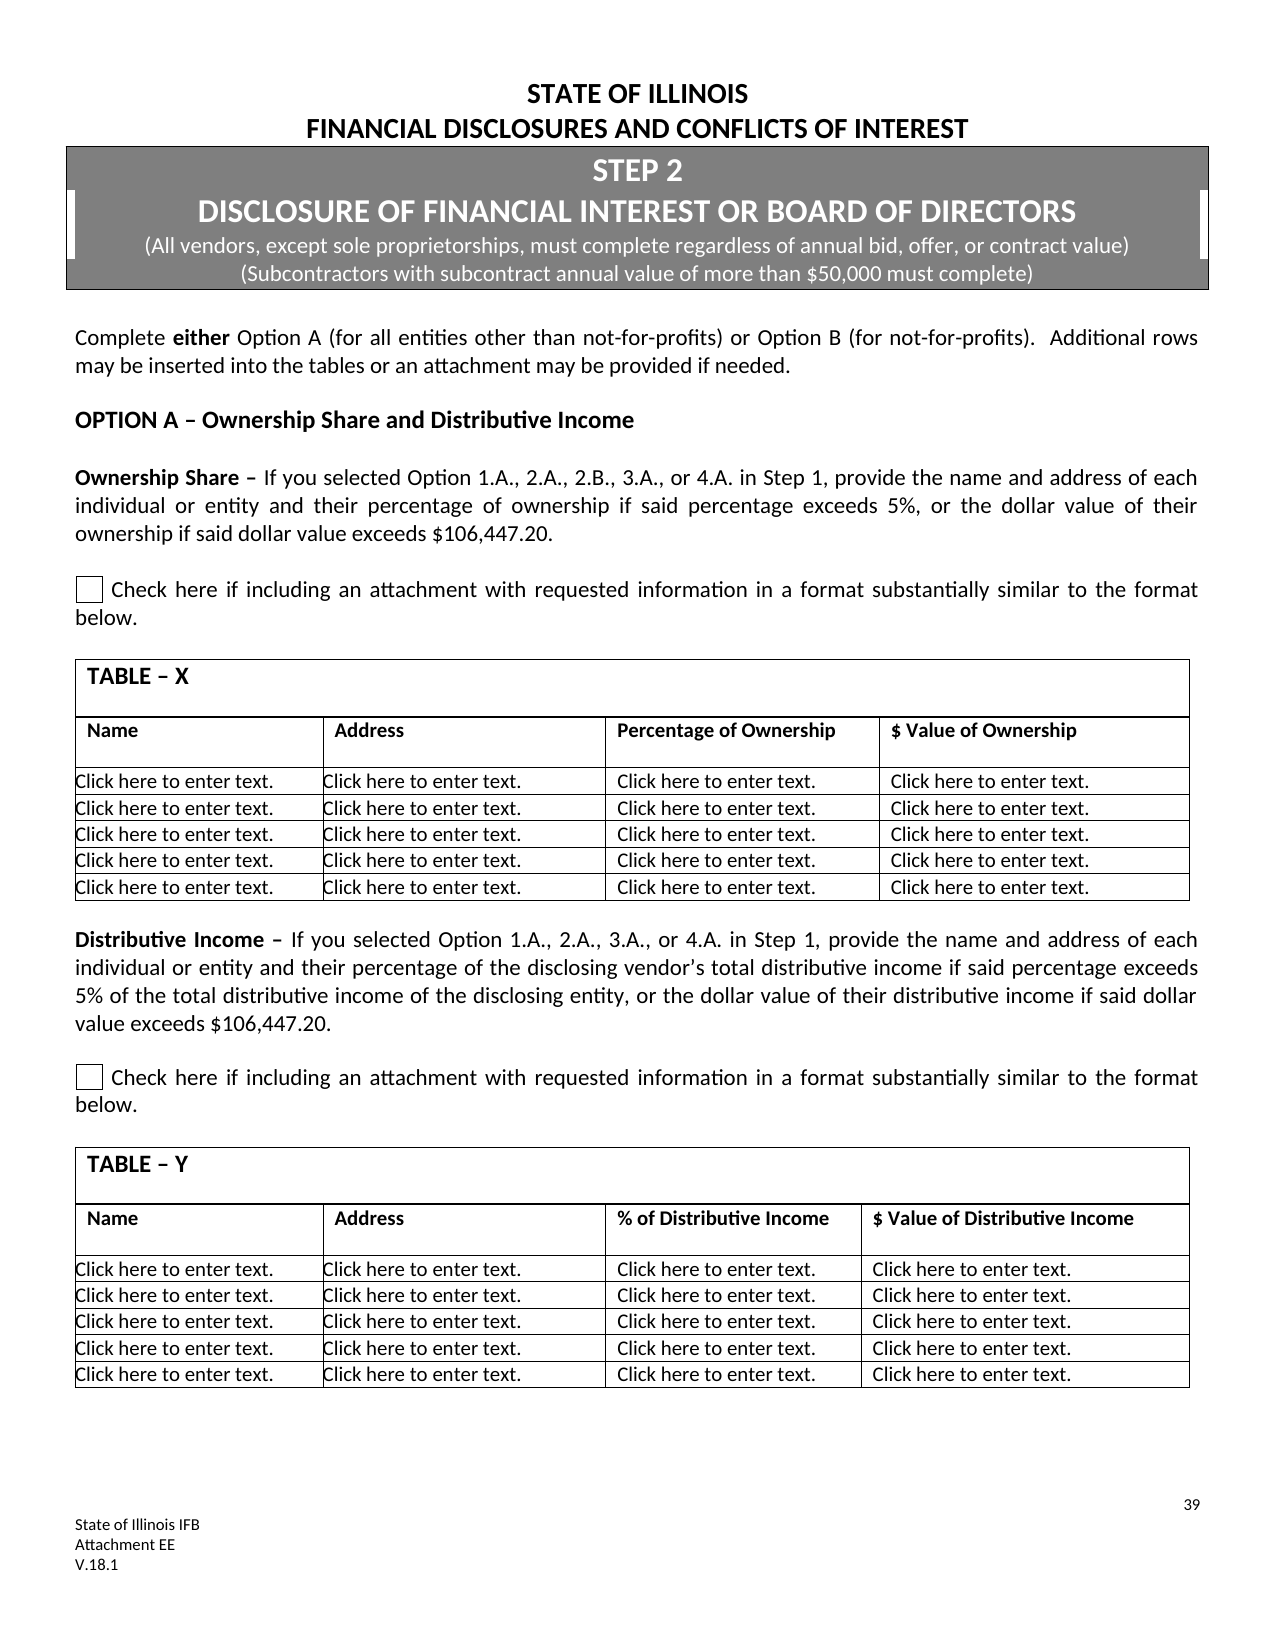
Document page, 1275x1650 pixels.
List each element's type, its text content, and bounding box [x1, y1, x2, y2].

text Ownership Share – If you selected Option 1.A., 2.A., 2.B., 3.A., or 4.A. in Step 1, provide the name and address of each individual or entity and their percentage of ownership if said percentage exceeds 5%, or the dollar value of their ownership if said dollar value exceeds $106,447.20. [75, 463, 1200, 547]
table_header Name [76, 718, 323, 767]
table_header Address [324, 1205, 605, 1255]
table_header $ Value of Ownership [880, 718, 1189, 767]
text Check here if including an attachment with requested information in a format substantially similar to the format below. [75, 575, 1200, 631]
text Complete either Option A (for all entities other than not-for-profits) or Option B (for not-for-profits). Additional rows may be inserted into the tables or an attachment may be provided if needed. [75, 323, 1200, 379]
text DISCLOSURE OF FINANCIAL INTEREST OR BOARD OF DIRECTORS [75, 190, 1200, 231]
table_header % of Distributive Income [606, 1205, 861, 1255]
text (All vendors, except sole proprietorships, must complete regardless of annual bid, offer, or contract value) [75, 231, 1200, 256]
table_header TABLE – Y [76, 1148, 1189, 1203]
text (Subcontractors with subcontract annual value of more than $50,000 must complete) [67, 256, 1208, 289]
table_header TABLE – X [76, 660, 1189, 716]
table_header $ Value of Distributive Income [862, 1205, 1189, 1255]
text Distributive Income – If you selected Option 1.A., 2.A., 3.A., or 4.A. in Step 1, provide the name and address of each individual or entity and their percentage of the disclosing vendor’s total distributive income if said percentage exceeds 5% of the total distributive income of the disclosing entity, or the dollar value of their distributive income if said dollar value exceeds $106,447.20. [75, 926, 1200, 1038]
table_header Percentage of Ownership [606, 718, 879, 767]
table_header Address [324, 718, 605, 767]
text Check here if including an attachment with requested information in a format substantially similar to the format below. [75, 1063, 1200, 1119]
text OPTION A – Ownership Share and Distributive Income [75, 404, 1200, 435]
text STEP 2 [67, 147, 1208, 190]
table_header Name [76, 1205, 323, 1255]
